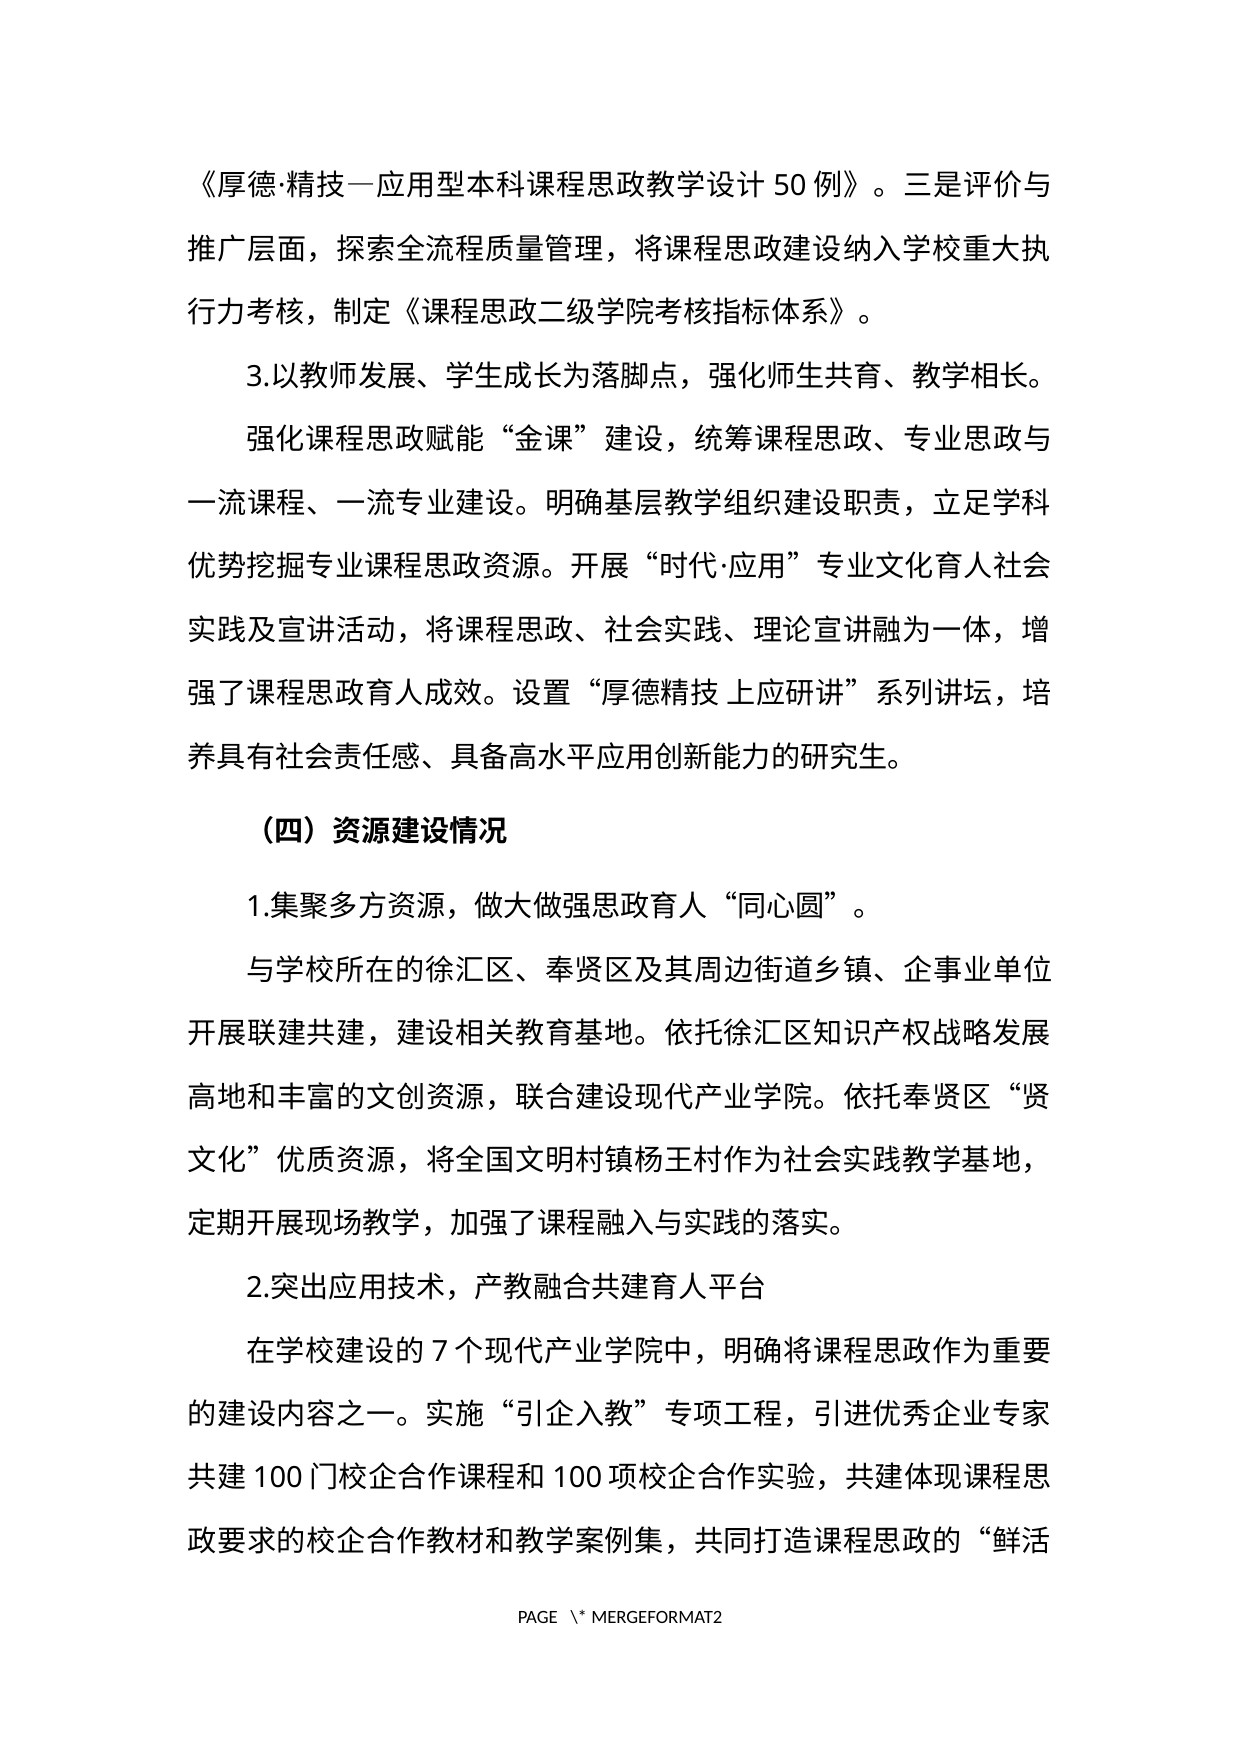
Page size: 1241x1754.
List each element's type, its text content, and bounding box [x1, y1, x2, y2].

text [187, 162, 1053, 331]
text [187, 1327, 1053, 1560]
text （四）资源建设情况 [187, 797, 1053, 862]
text 2.突出应用技术，产教融合共建育人平台 [187, 1263, 1053, 1306]
text 3.以教师发展、学生成长为落脚点，强化师生共育、教学相长。 [187, 352, 1053, 395]
text 强化课程思政赋能“金课”建设，统筹课程思政、专业思政与一流课程、一流专业建设。明确基层教学组织建设职责，立足学科优势挖掘专业课程思政资源。开展“时代·应用”专业文化育人社会实践及宣讲活动，将课程思政、社会实践、理论宣讲融为一体，增强了课程思政育人成效。设置“厚德精技 上应研讲”系列讲坛，培养具有社会责任感、具备高水平应用创新能力的研究生。 [187, 416, 1053, 776]
text 与学校所在的徐汇区、奉贤区及其周边街道乡镇、企事业单位开展联建共建，建设相关教育基地。依托徐汇区知识产权战略发展高地和丰富的文创资源，联合建设现代产业学院。依托奉贤区“贤文化”优质资源，将全国文明村镇杨王村作为社会实践教学基地，定期开展现场教学，加强了课程融入与实践的落实。 [187, 946, 1053, 1242]
text 1.集聚多方资源，做大做强思政育人“同心圆”。 [187, 883, 1053, 925]
